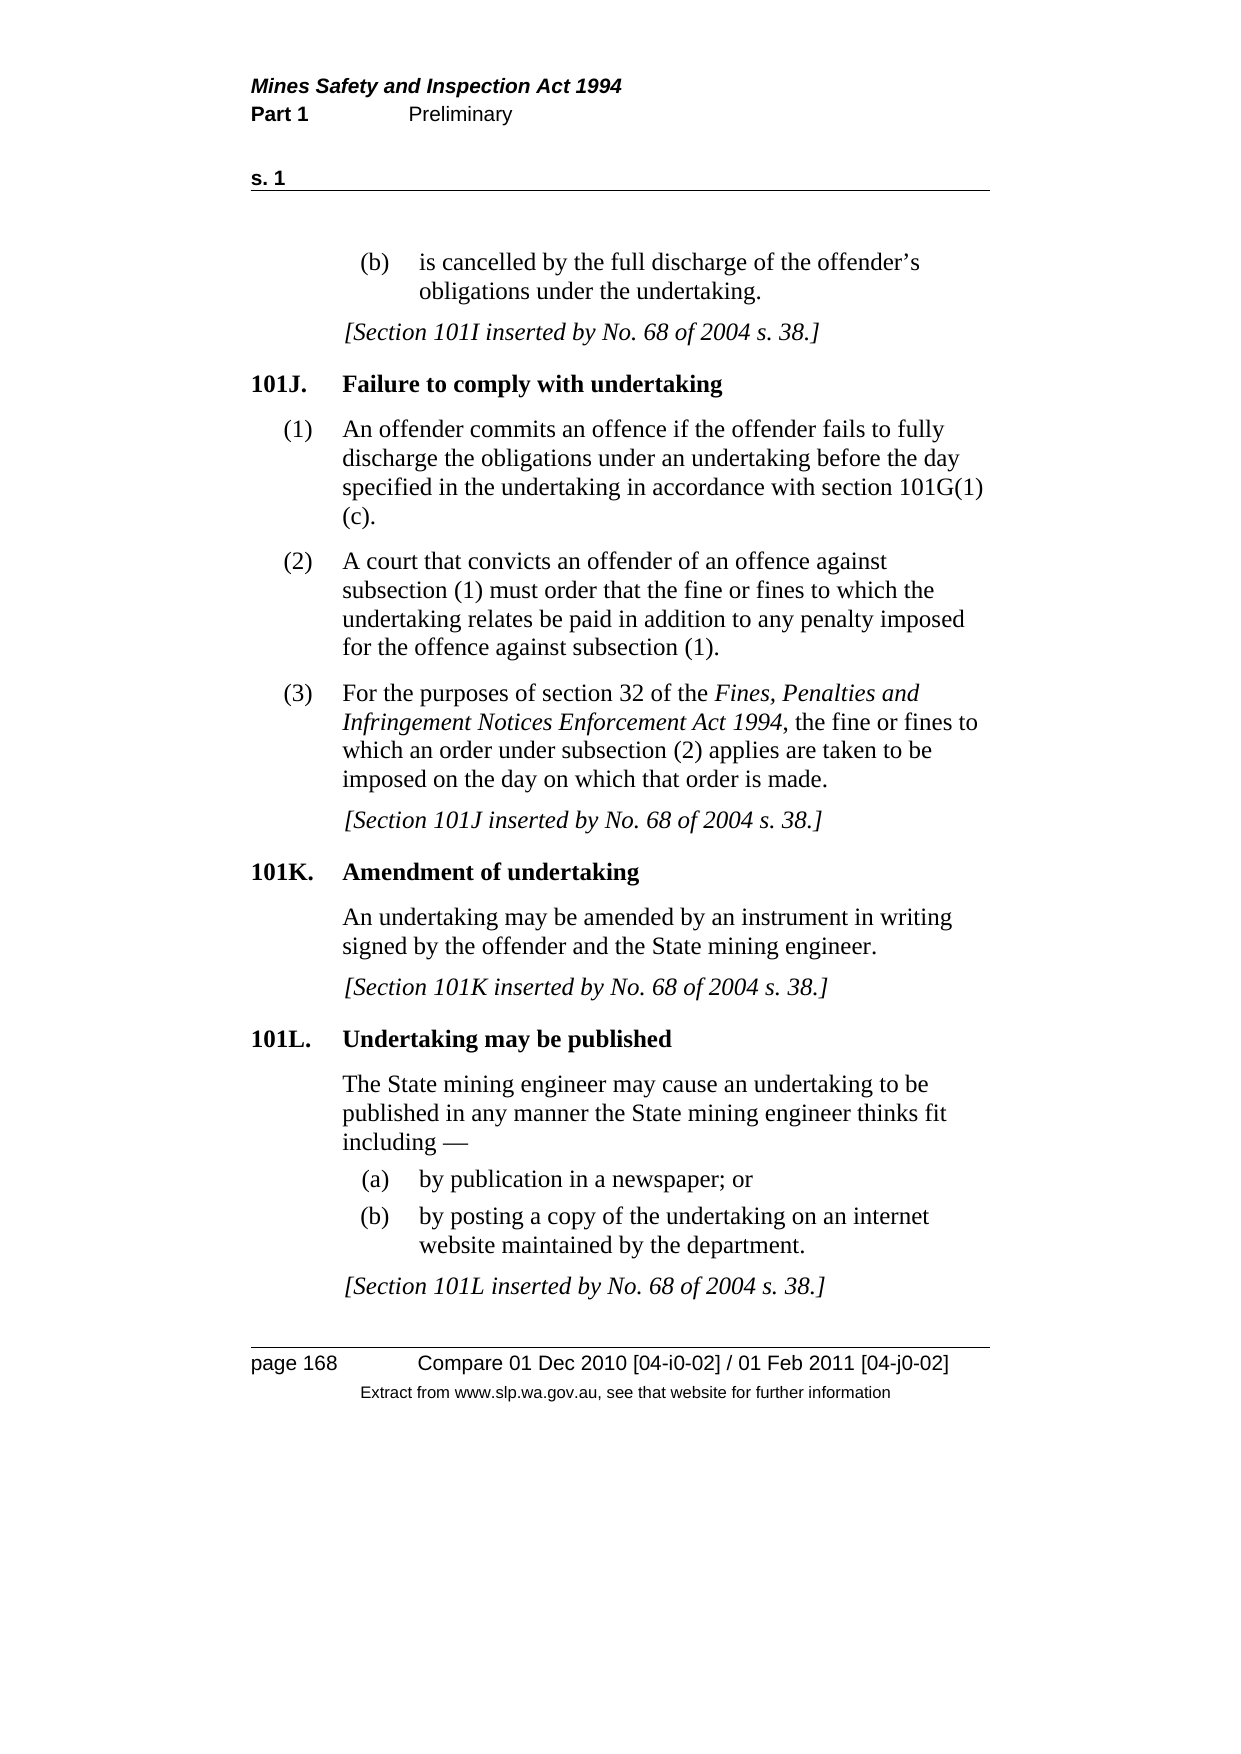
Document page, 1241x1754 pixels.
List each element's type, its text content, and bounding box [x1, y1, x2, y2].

text (1) An offender commits an offence if the offender fails to fully discharge the obligations under an undertaking before the day specified in the undertaking in accordance with section 101G(1)(c). [251, 414, 990, 529]
text [Section 101K inserted by No. 68 of 2004 s. 38.] [251, 972, 990, 1001]
text [Section 101I inserted by No. 68 of 2004 s. 38.] [251, 317, 990, 346]
subtitle 101J. Failure to comply with undertaking [251, 369, 990, 398]
text [Section 101J inserted by No. 68 of 2004 s. 38.] [251, 805, 990, 834]
text (b) is cancelled by the full discharge of the offender’s obligations under the undertaking. [251, 247, 990, 305]
text (a) by publication in a newspaper; or [251, 1164, 990, 1193]
text (b) by posting a copy of the undertaking on an internet website maintained by the department. [251, 1201, 990, 1259]
text [Section 101L inserted by No. 68 of 2004 s. 38.] [251, 1271, 990, 1300]
text (3) For the purposes of section 32 of the Fines, Penalties and Infringement Notices Enforcement Act 1994, the fine or fines to which an order under subsection (2) applies are taken to be imposed on the day on which that order is made. [251, 678, 990, 793]
text An undertaking may be amended by an instrument in writing signed by the offender and the State mining engineer. [251, 902, 990, 960]
text (2) A court that convicts an offender of an offence against subsection (1) must order that the fine or fines to which the undertaking relates be paid in addition to any penalty imposed for the offence against subsection (1). [251, 546, 990, 661]
text The State mining engineer may cause an undertaking to be published in any manner the State mining engineer thinks fit including — [251, 1069, 990, 1156]
subtitle 101L. Undertaking may be published [251, 1024, 990, 1053]
subtitle 101K. Amendment of undertaking [251, 857, 990, 886]
